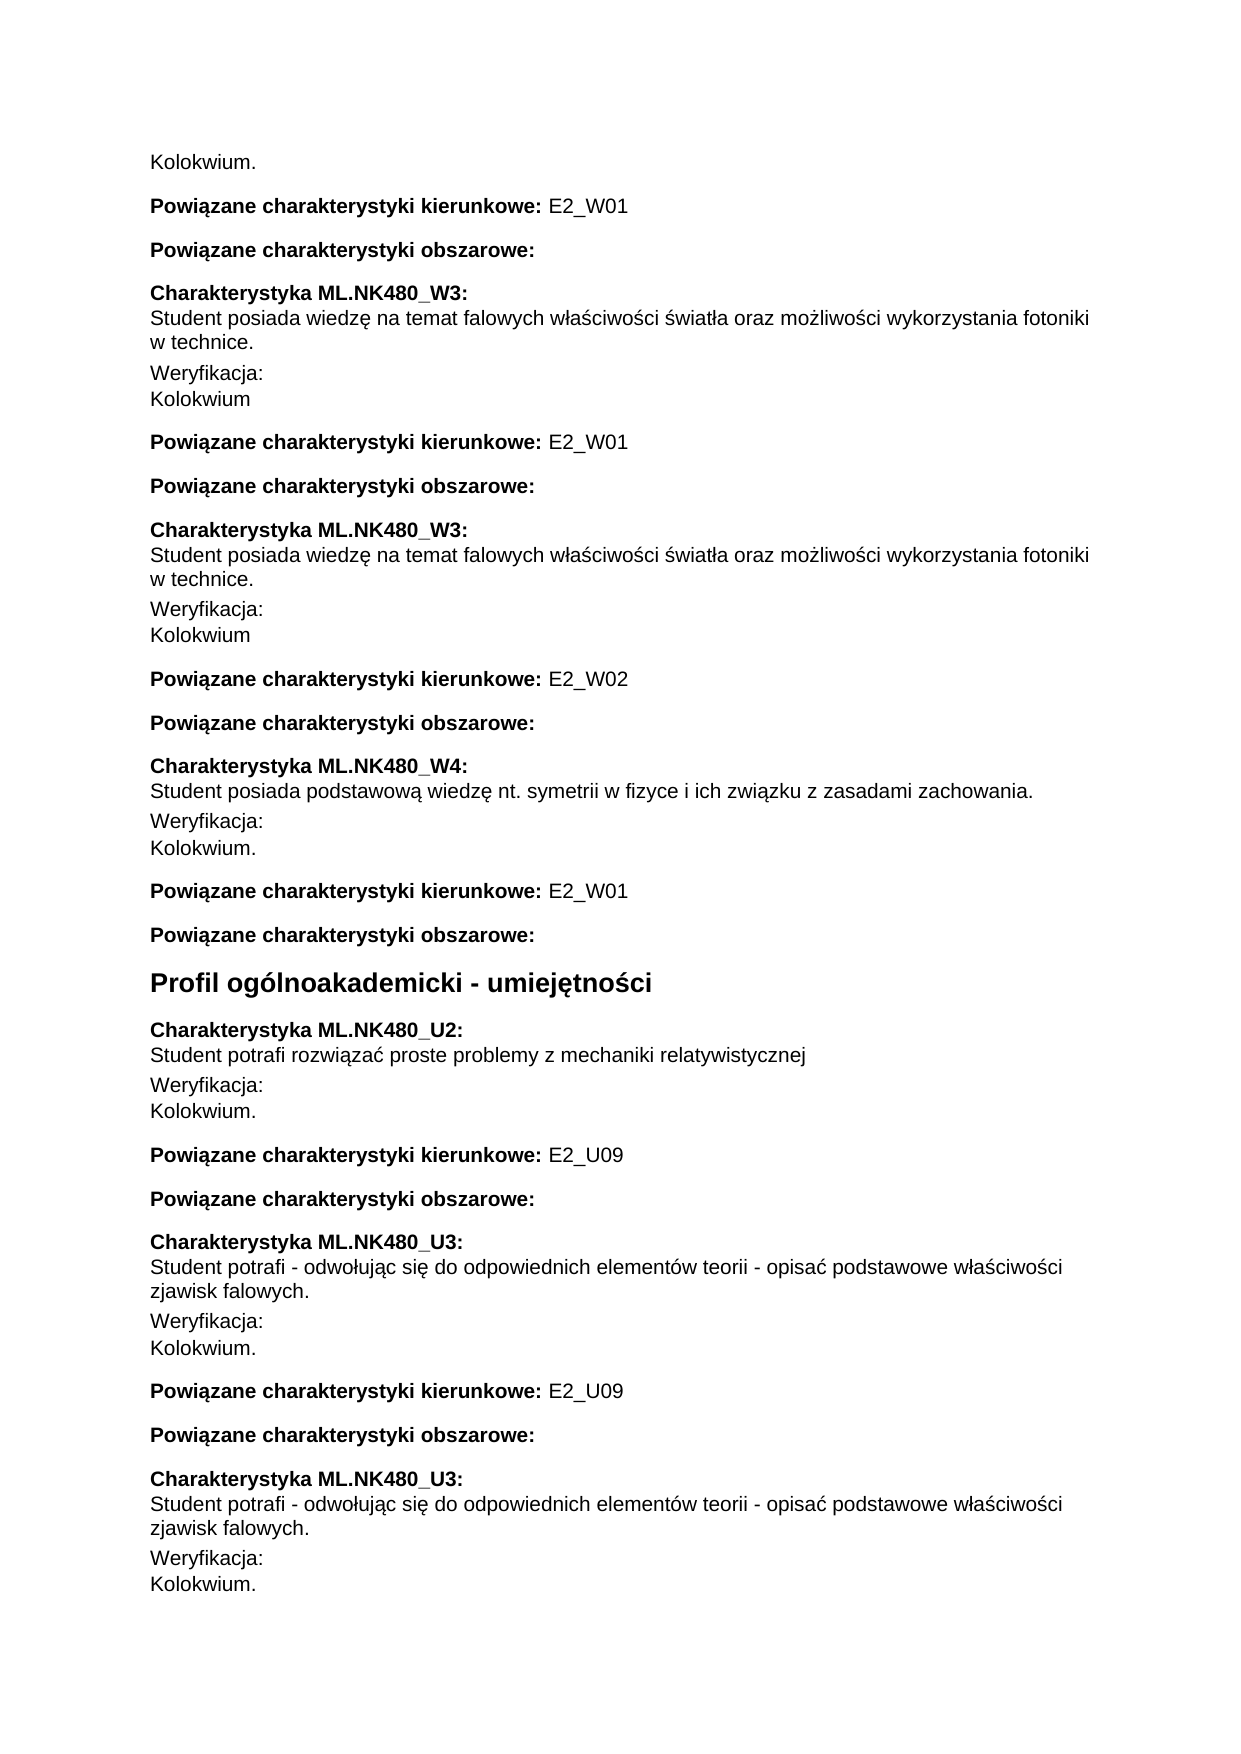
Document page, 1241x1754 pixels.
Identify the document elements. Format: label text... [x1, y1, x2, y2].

text Powiązane charakterystyki kierunkowe: E2_U09 [150, 1143, 1090, 1167]
text Student potrafi rozwiązać proste problemy z mechaniki relatywistycznej [150, 1043, 1090, 1067]
text Kolokwium. [150, 1099, 1090, 1123]
text Student posiada podstawową wiedzę nt. symetrii w fizyce i ich związku z zasadami zachowania. [150, 779, 1090, 803]
subtitle Profil ogólnoakademicki - umiejętności [150, 967, 1090, 998]
text Kolokwium. [150, 1572, 1090, 1596]
text Charakterystyka ML.NK480_U2: [150, 1018, 1090, 1042]
text Powiązane charakterystyki obszarowe: [150, 923, 1090, 947]
text Student posiada wiedzę na temat falowych właściwości światła oraz możliwości wykorzystania fotoniki w technice. [150, 306, 1090, 354]
text Weryfikacja: [150, 1546, 1090, 1570]
text Charakterystyka ML.NK480_W4: [150, 754, 1090, 778]
text Powiązane charakterystyki obszarowe: [150, 237, 1090, 261]
text Student potrafi - odwołując się do odpowiednich elementów teorii - opisać podstawowe właściwości zjawisk falowych. [150, 1492, 1090, 1539]
text Weryfikacja: [150, 1309, 1090, 1333]
text Weryfikacja: [150, 597, 1090, 621]
text Powiązane charakterystyki obszarowe: [150, 1423, 1090, 1447]
text Powiązane charakterystyki kierunkowe: E2_W01 [150, 879, 1090, 903]
text Kolokwium [150, 386, 1090, 410]
text Student posiada wiedzę na temat falowych właściwości światła oraz możliwości wykorzystania fotoniki w technice. [150, 543, 1090, 591]
text Kolokwium. [150, 150, 1090, 174]
text Kolokwium. [150, 1335, 1090, 1359]
text Charakterystyka ML.NK480_U3: [150, 1467, 1090, 1491]
text Charakterystyka ML.NK480_W3: [150, 518, 1090, 542]
text Charakterystyka ML.NK480_W3: [150, 281, 1090, 305]
text Kolokwium [150, 623, 1090, 647]
text Student potrafi - odwołując się do odpowiednich elementów teorii - opisać podstawowe właściwości zjawisk falowych. [150, 1255, 1090, 1303]
text Weryfikacja: [150, 1073, 1090, 1097]
text Powiązane charakterystyki obszarowe: [150, 1186, 1090, 1210]
text Powiązane charakterystyki kierunkowe: E2_U09 [150, 1379, 1090, 1403]
text Weryfikacja: [150, 809, 1090, 833]
text Powiązane charakterystyki kierunkowe: E2_W01 [150, 430, 1090, 454]
text Charakterystyka ML.NK480_U3: [150, 1230, 1090, 1254]
text Powiązane charakterystyki kierunkowe: E2_W01 [150, 194, 1090, 218]
text Powiązane charakterystyki obszarowe: [150, 710, 1090, 734]
text Weryfikacja: [150, 360, 1090, 384]
text Powiązane charakterystyki kierunkowe: E2_W02 [150, 667, 1090, 691]
text Powiązane charakterystyki obszarowe: [150, 474, 1090, 498]
text Kolokwium. [150, 835, 1090, 859]
